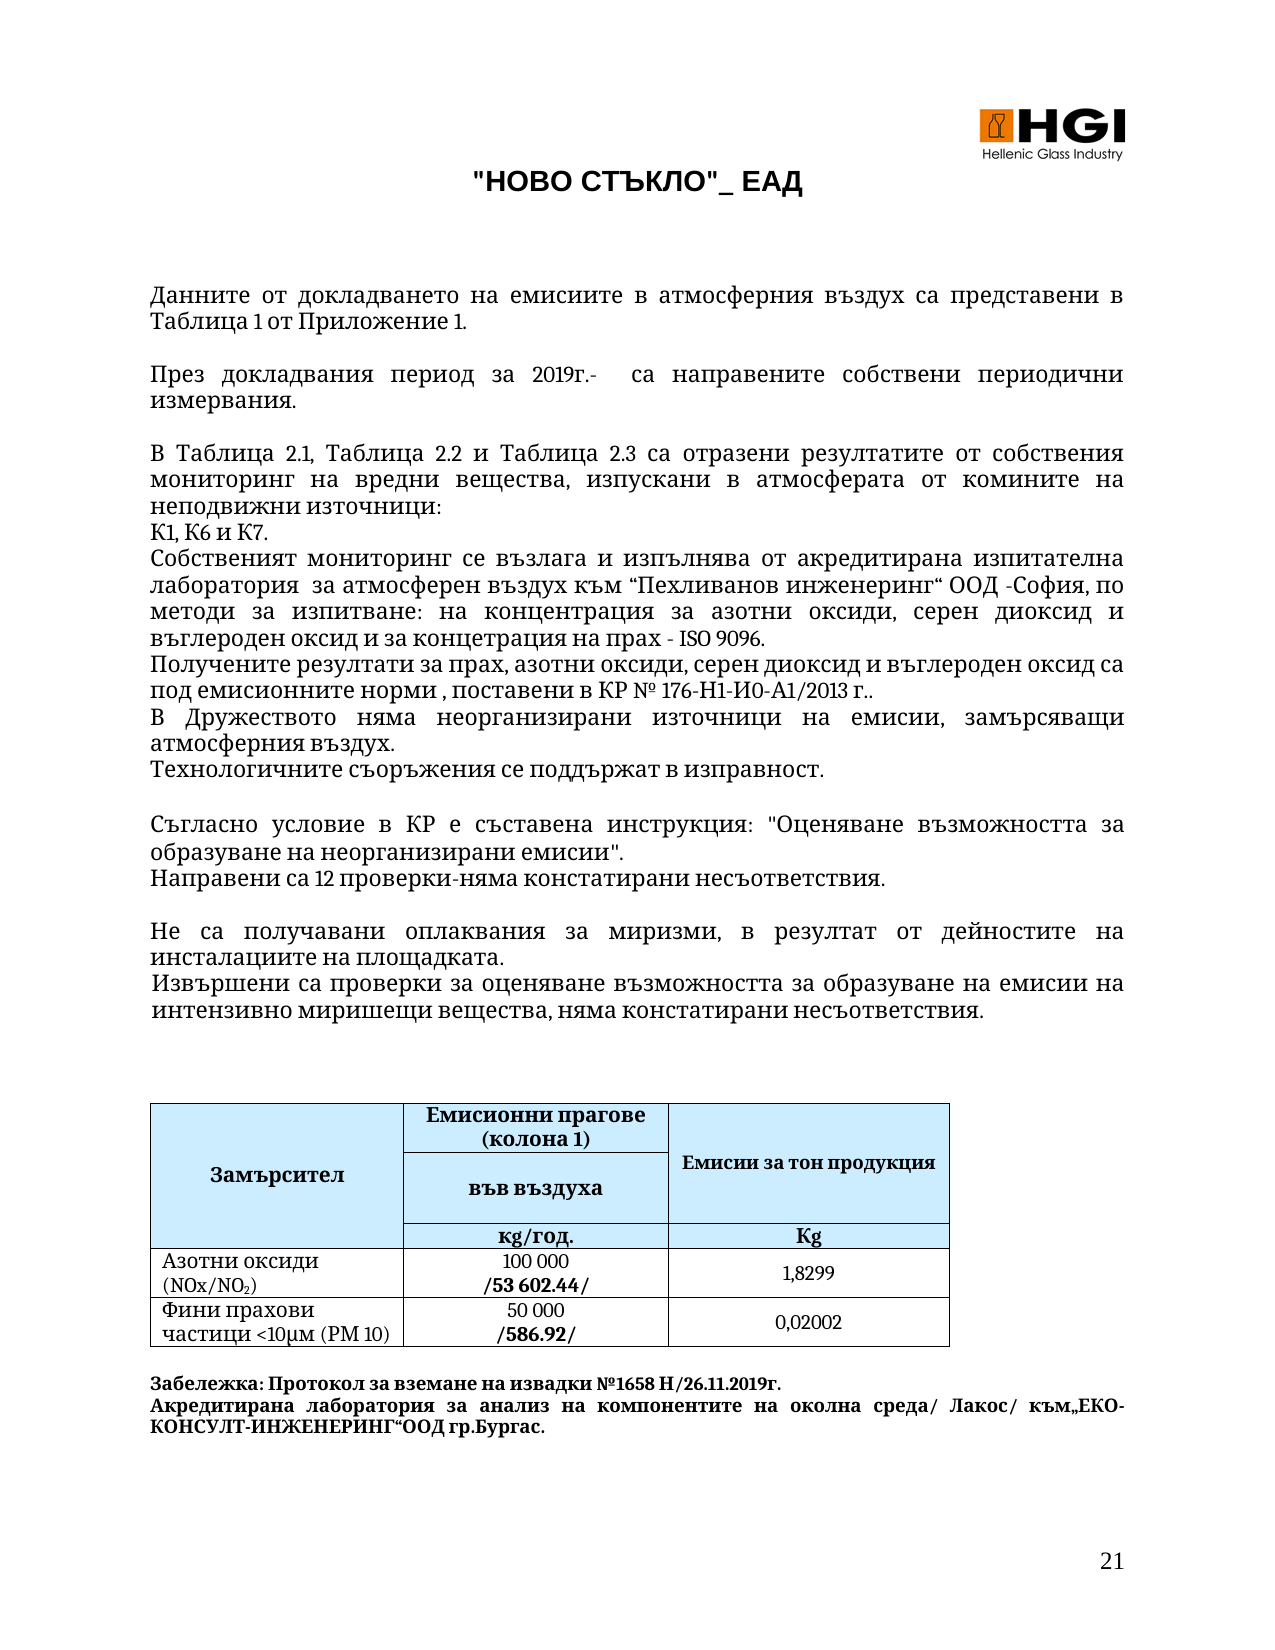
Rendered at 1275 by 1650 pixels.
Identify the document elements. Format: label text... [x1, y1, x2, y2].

table_header Замърсител [151, 1104, 403, 1248]
text В Таблица 2.1, Таблица 2.2 и Таблица 2.3 са отразени резултатите от собствения мониторинг на вредни вещества, изпускани в атмосферата от комините на неподвижни източници: [150, 441, 1125, 520]
table_header Емисионни прагове (колона 1) [404, 1104, 668, 1152]
text През докладвания период за 2019г.- са направените собствени периодични измервания. [150, 362, 1125, 414]
text Акредитирана лаборатория за анализ на компонентите на околна среда/ Лакос/ към„ЕКО-КОНСУЛТ-ИНЖЕНЕРИНГ“ООД гр.Бургас. [150, 1395, 1125, 1438]
text Получените резултати за прах, азотни оксиди, серен диоксид и въглероден оксид са под емисионните норми , поставени в КР № 176-Н1-И0-А1/2013 г.. [150, 652, 1125, 704]
table_cell 50 000 /586.92/ [404, 1298, 668, 1346]
picture [978, 108, 1125, 164]
table_cell 100 000 /53 602.44/ [404, 1249, 668, 1297]
table_cell 1,8299 [669, 1249, 949, 1297]
table_cell Фини прахови частици <10μм (РМ 10) [151, 1298, 403, 1346]
text Технологичните съоръжения се поддържат в изправност. [150, 757, 1125, 783]
text К1, К6 и К7. [150, 520, 1125, 546]
table_cell Азотни оксиди (NOx/NO2) [151, 1249, 403, 1297]
table_cell Кg [669, 1224, 949, 1248]
text Собственият мониторинг се възлага и изпълнява от акредитирана изпитателна лаборатория за атмосферен въздух към “Пехливанов инженеринг“ ООД -София, по методи за изпитване: на концентрация за азотни оксиди, серен диоксид и въглероден оксид и за концетрация на прах - ISO 9096. [150, 546, 1125, 652]
text Не са получавани оплаквания за миризми, в резултат от дейностите на инсталациите на площадката. [150, 918, 1125, 971]
text В Дружеството няма неорганизирани източници на емисии, замърсяващи атмосферния въздух. [150, 704, 1125, 757]
table_header Емисии за тон продукция [669, 1104, 949, 1223]
table_cell във въздуха [404, 1153, 668, 1223]
text Извършени са проверки за оценяване възможността за образуване на емисии на интензивно миришещи вещества, няма констатирани несъответствия. [151, 971, 1125, 1024]
text Данните от докладването на емисиите в атмосферния въздух са представени в Таблица 1 от Приложение 1. [150, 283, 1125, 335]
table_cell 0,02002 [669, 1298, 949, 1346]
table_cell кg/год. [404, 1224, 668, 1248]
text Забележка: Протокол за вземане на извадки №1658 Н/26.11.2019г. [150, 1374, 1125, 1395]
text Съгласно условие в КР е съставена инструкция: "Оценяване възможността за образуване на неорганизирани емисии". [150, 810, 1125, 866]
text Направени са 12 проверки-няма констатирани несъответствия. [150, 866, 1125, 892]
